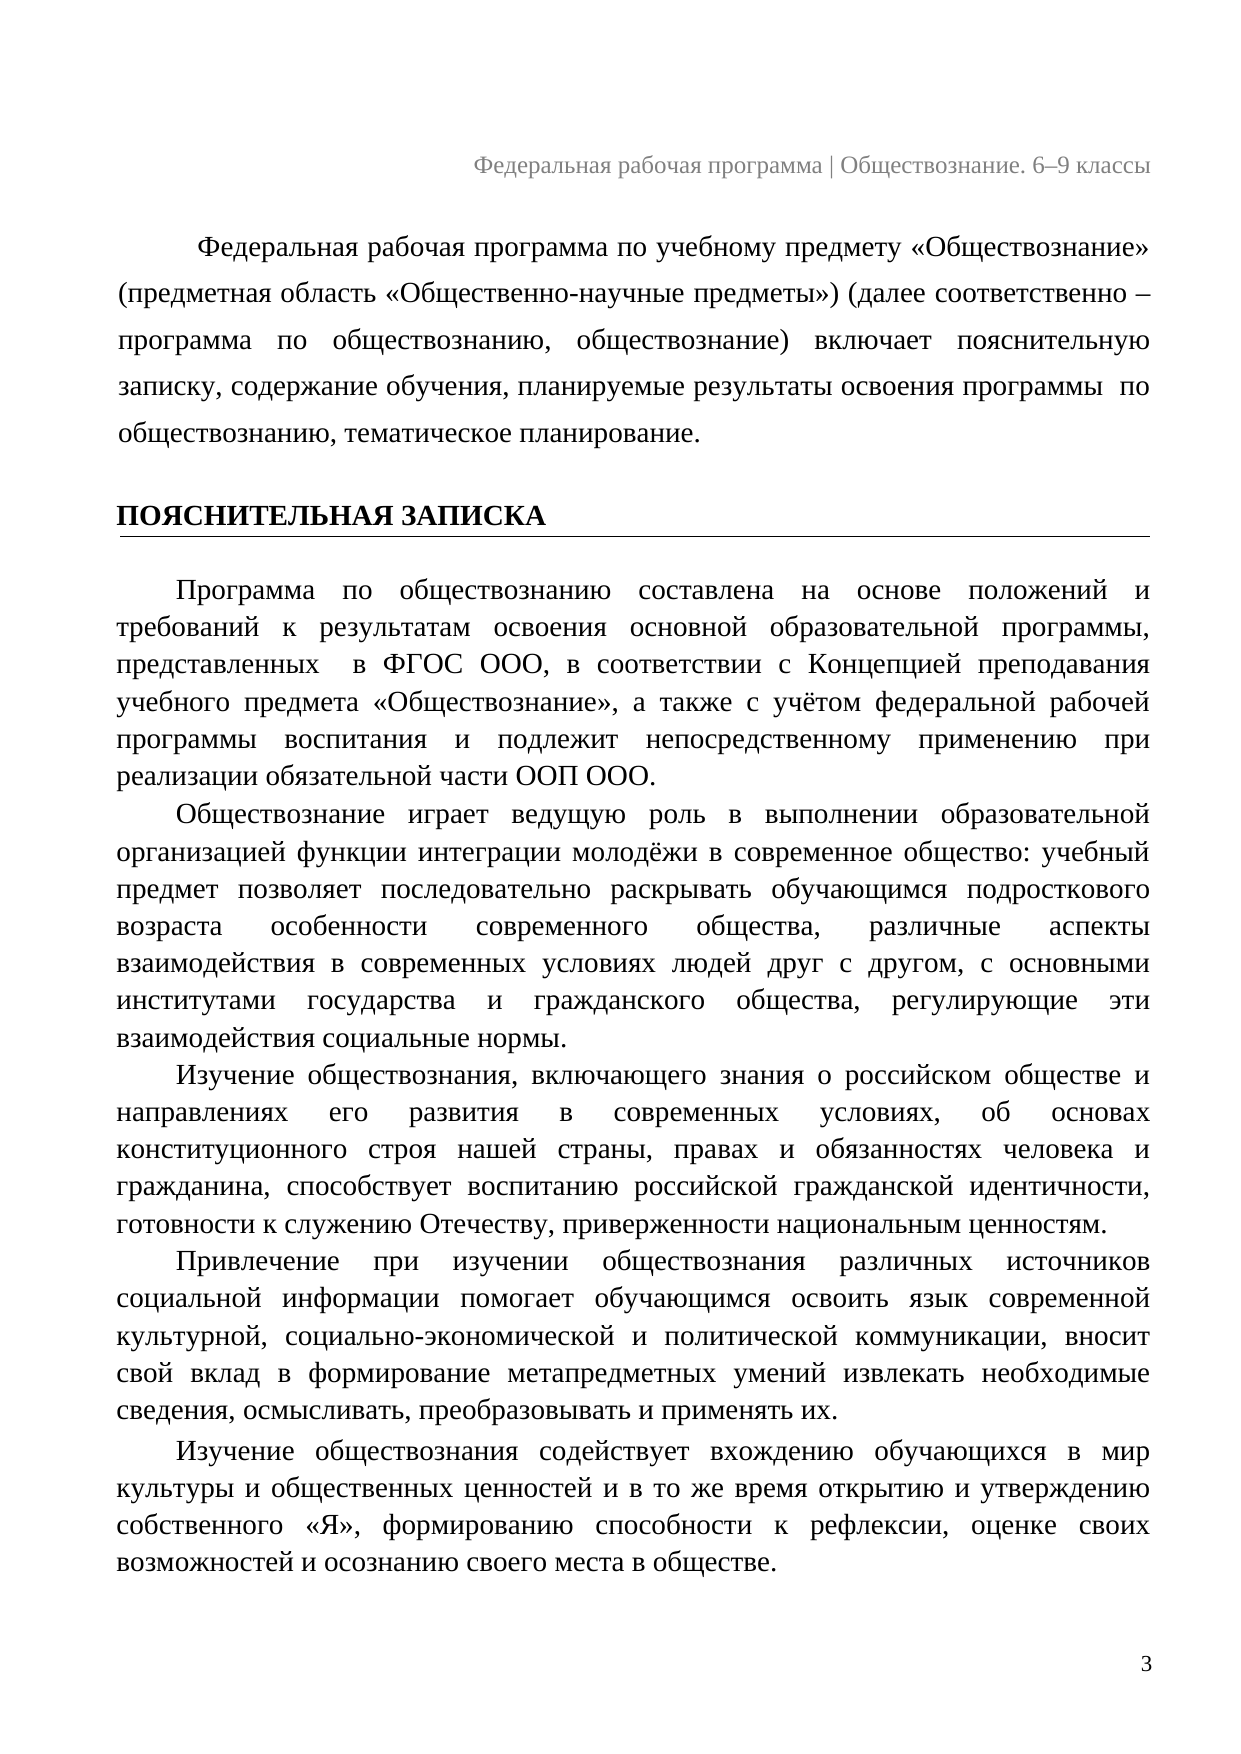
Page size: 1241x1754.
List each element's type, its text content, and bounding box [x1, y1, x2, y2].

text Программа по обществознанию составлена на основе положений и требований к результатам освоения основной образовательной программы, представленных в ФГОС ООО, в соответствии с Концепцией преподавания учебного предмета «Обществознание», а также с учётом федеральной рабочей программы воспитания и подлежит непосредственному применению при реализации обязательной части ООП ООО. [116, 572, 1151, 792]
text Обществознание играет ведущую роль в выполнении образовательной организацией функции интеграции молодёжи в современное общество: учебный предмет позволяет последовательно раскрывать обучающимся подросткового возраста особенности современного общества, различные аспекты взаимодействия в современных условиях людей друг с другом, с основными институтами государства и гражданского общества, регулирующие эти взаимодействия социальные нормы. [116, 797, 1151, 1053]
text Изучение обществознания, включающего знания о российском обществе и направлениях его развития в современных условиях, об основах конституционного строя нашей страны, правах и обязанностях человека и гражданина, способствует воспитанию российской гражданской идентичности, готовности к служению Отечеству, приверженности национальным ценностям. [116, 1057, 1151, 1239]
text Федеральная рабочая программа по учебному предмету «Обществознание» (предметная область «Общественно-научные предметы») (далее соответственно – программа по обществознанию, обществознание) включает пояснительную записку, содержание обучения, планируемые результаты освоения программы по обществознанию, тематическое планирование. [118, 229, 1151, 448]
subtitle ПОЯСНИТЕЛЬНАЯ ЗАПИСКА [116, 498, 1152, 532]
text Изучение обществознания содействует вхождению обучающихся в мир культуры и общественных ценностей и в то же время открытию и утверждению собственного «Я», формированию способности к рефлексии, оценке своих возможностей и осознанию своего места в обществе. [116, 1433, 1151, 1578]
text Привлечение при изучении обществознания различных источников социальной информации помогает обучающимся освоить язык современной культурной, социально-экономической и политической коммуникации, вносит свой вклад в формирование метапредметных умений извлекать необходимые сведения, осмысливать, преобразовывать и применять их. [116, 1243, 1151, 1426]
